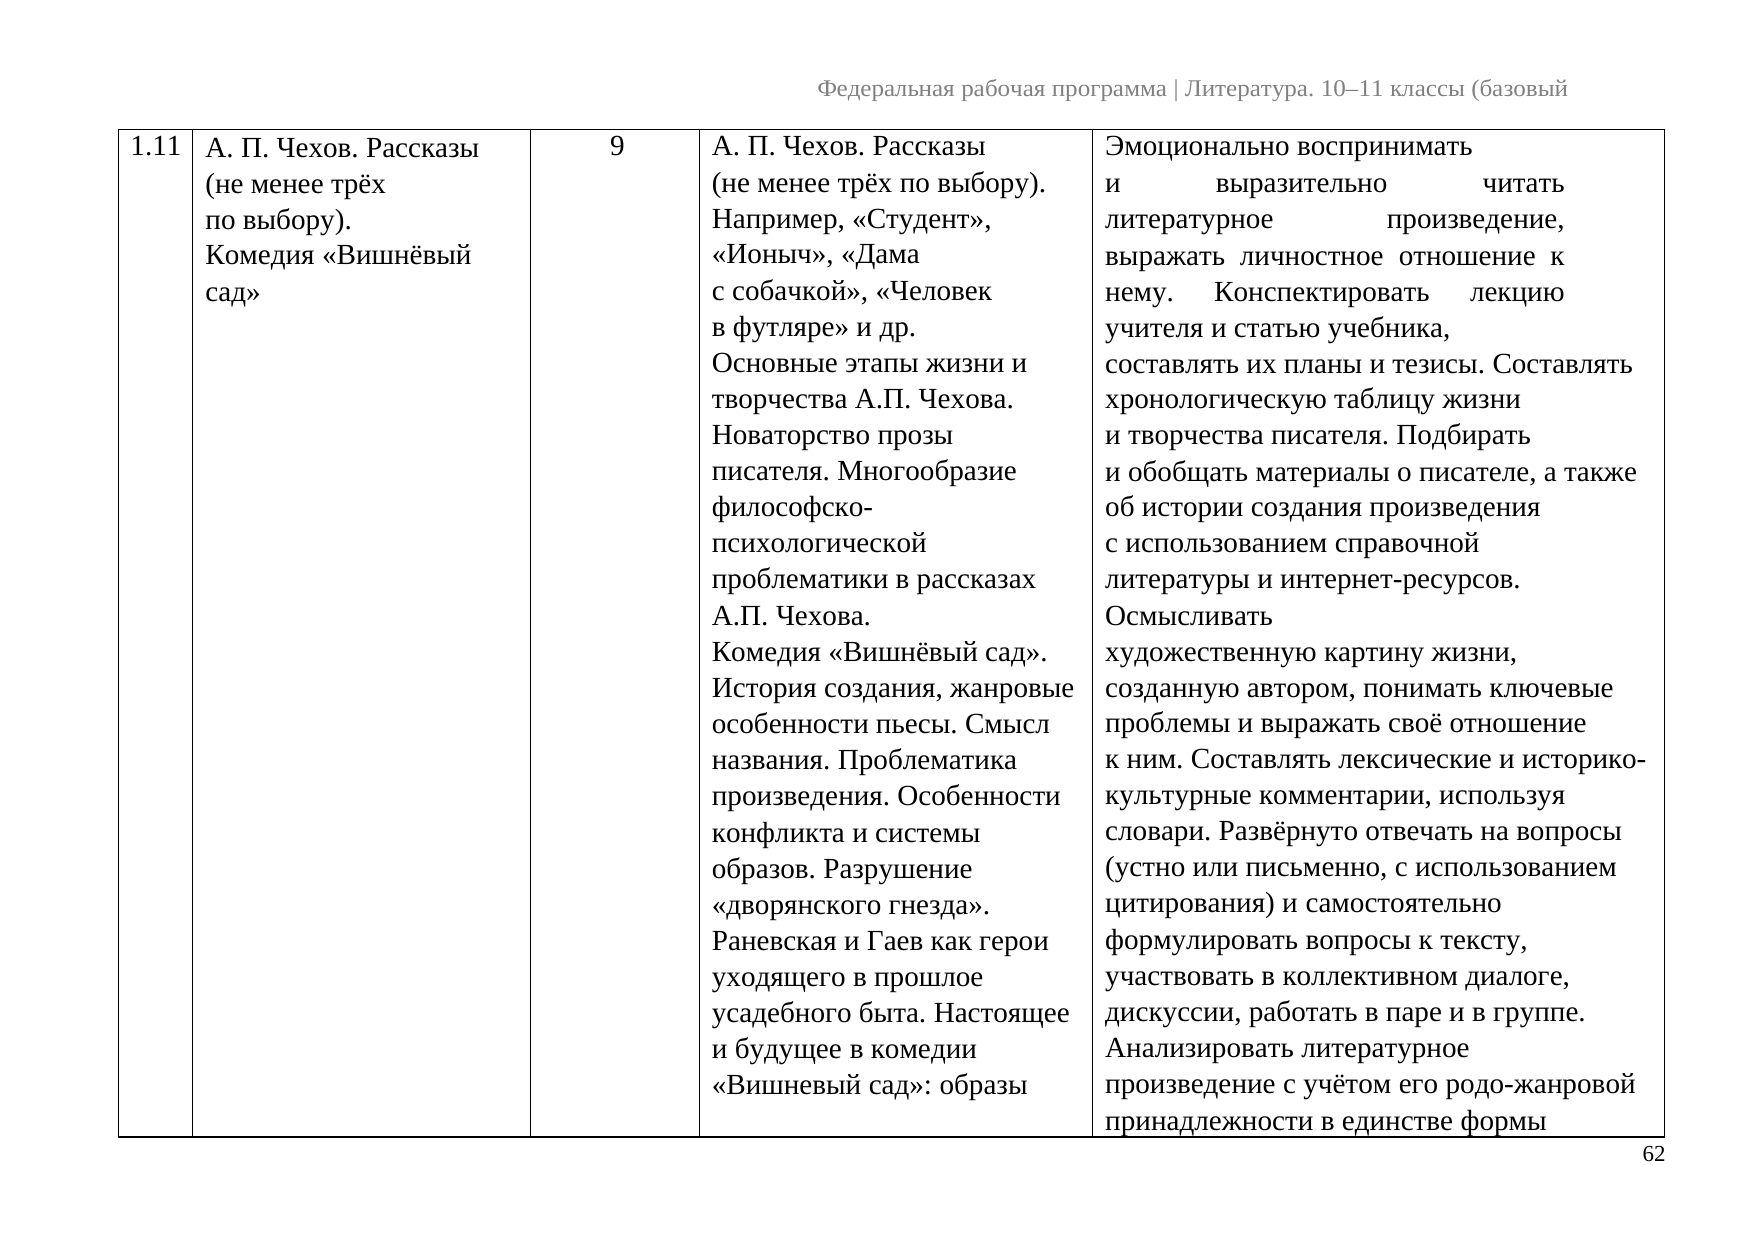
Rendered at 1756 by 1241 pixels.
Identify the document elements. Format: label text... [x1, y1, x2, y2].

table_header 1.11 [119, 130, 192, 1136]
table_header 9 [531, 130, 699, 1136]
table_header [700, 130, 1092, 1136]
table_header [193, 130, 530, 1136]
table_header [1093, 130, 1664, 1136]
